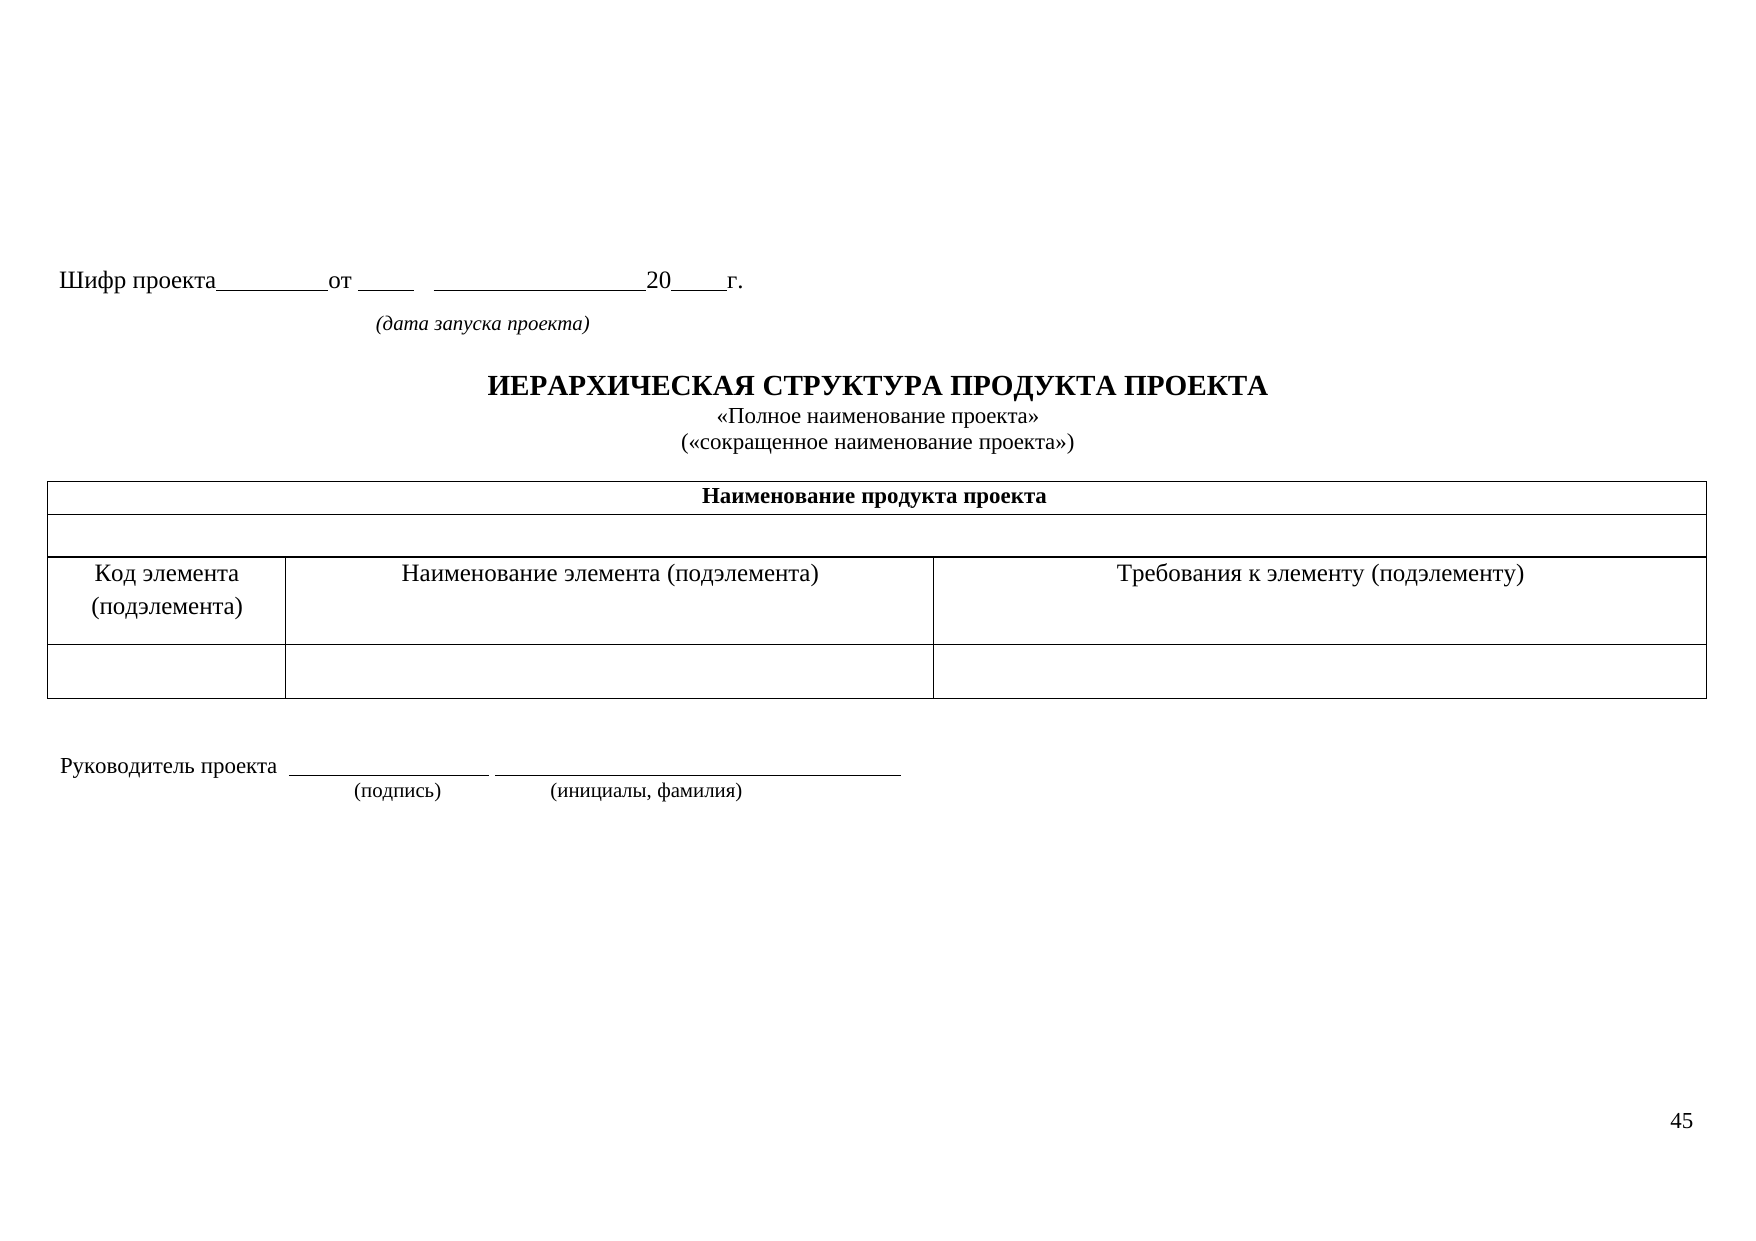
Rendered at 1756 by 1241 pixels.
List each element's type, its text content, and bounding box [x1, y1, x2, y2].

table_header Наименование продукта проекта [48, 482, 1706, 514]
table_cell [934, 645, 1706, 698]
text (дата запуска проекта) [35, 310, 930, 334]
table_cell Наименование элемента (подэлемента) [286, 558, 933, 644]
table_cell Код элемента (подэлемента) [48, 558, 285, 644]
table_cell [286, 645, 933, 698]
text Руководитель проекта [35, 752, 925, 778]
text (подпись) (инициалы, фамилия) [354, 778, 1720, 802]
table_cell [48, 645, 285, 698]
text «Полное наименование проекта» («сокращенное наименование проекта») [680, 402, 1075, 454]
subtitle ИЕРАРХИЧЕСКАЯ СТРУКТУРА ПРОДУКТА ПРОЕКТА [36, 368, 1720, 402]
table_cell [48, 515, 1706, 556]
table_cell Требования к элементу (подэлементу) [934, 558, 1706, 644]
text Шифр проекта от 20 г. [59, 265, 1720, 293]
